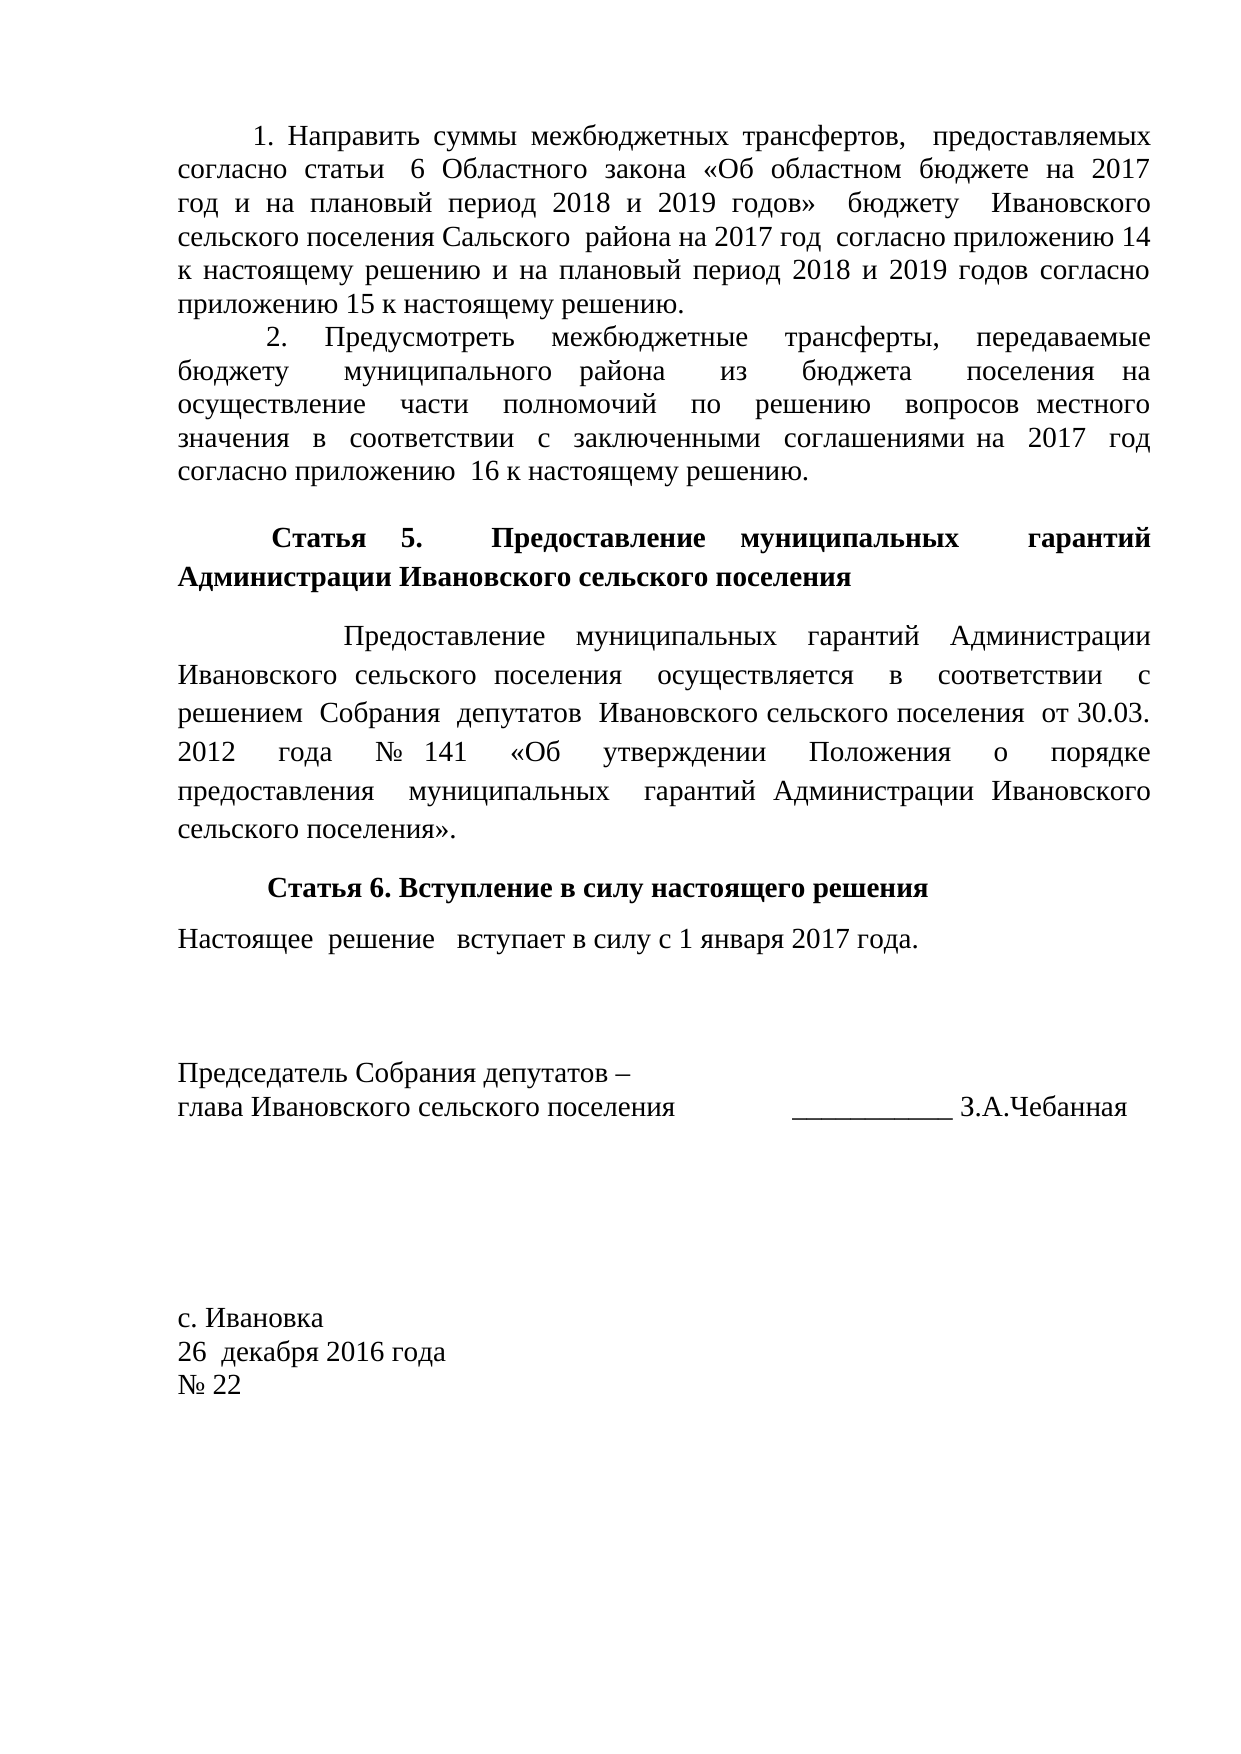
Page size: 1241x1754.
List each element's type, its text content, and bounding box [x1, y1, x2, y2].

text Статья 6. Вступление в силу настоящего решения [177, 871, 1152, 904]
text № 22 [177, 1367, 1152, 1401]
text глава Ивановского сельского поселения ___________ З.А.Чебанная [177, 1089, 1152, 1122]
text с. Ивановка [177, 1300, 1152, 1334]
text 26 декабря 2016 года [177, 1334, 1152, 1367]
text 1. Направить суммы межбюджетных трансфертов, предоставляемых согласно статьи 6 Областного закона «Об областном бюджете на 2017 год и на плановый период 2018 и 2019 годов» бюджету Ивановского сельского поселения Сальского района на 2017 год согласно приложению 14 к настоящему решению и на плановый период 2018 и 2019 годов согласно приложению 15 к настоящему решению. [177, 118, 1152, 319]
text Предоставление муниципальных гарантий Администрации Ивановского сельского поселения осуществляется в соответствии с решением Собрания депутатов Ивановского сельского поселения от 30.03. 2012 года № 141 «Об утверждении Положения о порядке предоставления муниципальных гарантий Администрации Ивановского сельского поселения». [177, 618, 1152, 845]
text Председатель Собрания депутатов – [177, 1055, 1152, 1089]
text 2. Предусмотреть межбюджетные трансферты, передаваемые бюджету муниципального района из бюджета поселения на осуществление части полномочий по решению вопросов местного значения в соответствии с заключенными соглашениями на 2017 год согласно приложению 16 к настоящему решению. [177, 319, 1152, 487]
text Настоящее решение вступает в силу с 1 января 2017 года. [177, 921, 1152, 954]
text Статья 5. Предоставление муниципальных гарантий Администрации Ивановского сельского поселения [177, 521, 1152, 593]
